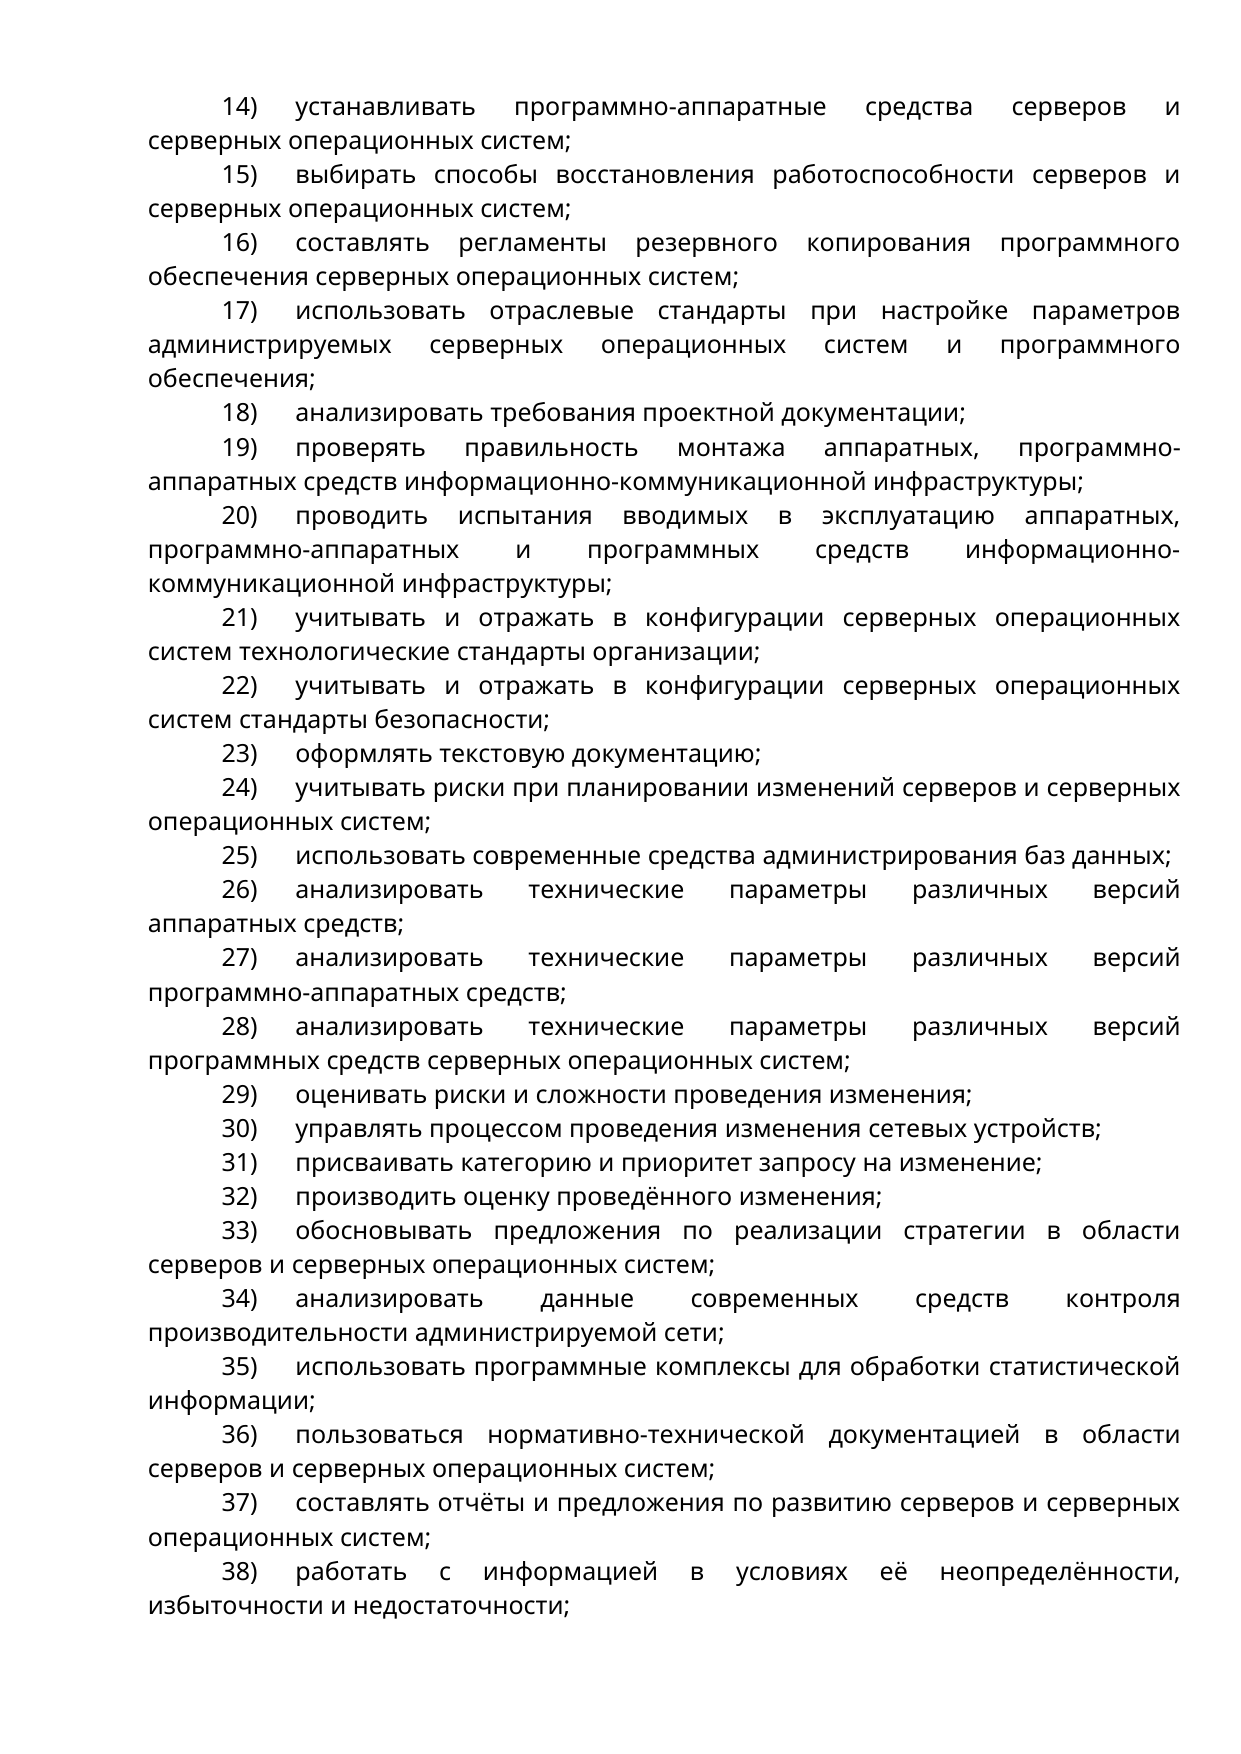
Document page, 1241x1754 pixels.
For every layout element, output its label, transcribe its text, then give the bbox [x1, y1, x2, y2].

list анализировать технические параметры различных версий аппаратных средств; [148, 872, 1181, 940]
list проводить испытания вводимых в эксплуатацию аппаратных, программно-аппаратных и программных средств информационно-коммуникационной инфраструктуры; [148, 497, 1181, 599]
list присваивать категорию и приоритет запросу на изменение; [148, 1144, 1181, 1178]
list анализировать требования проектной документации; [148, 395, 1181, 429]
list составлять регламенты резервного копирования программного обеспечения серверных операционных систем; [148, 225, 1181, 293]
list использовать отраслевые стандарты при настройке параметров администрируемых серверных операционных систем и программного обеспечения; [148, 293, 1181, 395]
list учитывать риски при планировании изменений серверов и серверных операционных систем; [148, 770, 1181, 838]
list работать с информацией в условиях её неопределённости, избыточности и недостаточности; [148, 1553, 1181, 1621]
list выбирать способы восстановления работоспособности серверов и серверных операционных систем; [148, 157, 1181, 225]
list составлять отчёты и предложения по развитию серверов и серверных операционных систем; [148, 1485, 1181, 1553]
list использовать программные комплексы для обработки статистической информации; [148, 1349, 1181, 1417]
list оформлять текстовую документацию; [148, 736, 1181, 770]
list управлять процессом проведения изменения сетевых устройств; [148, 1110, 1181, 1144]
list учитывать и отражать в конфигурации серверных операционных систем технологические стандарты организации; [148, 599, 1181, 668]
list анализировать технические параметры различных версий программных средств серверных операционных систем; [148, 1008, 1181, 1076]
list пользоваться нормативно-технической документацией в области серверов и серверных операционных систем; [148, 1417, 1181, 1485]
list оценивать риски и сложности проведения изменения; [148, 1076, 1181, 1110]
list анализировать технические параметры различных версий программно-аппаратных средств; [148, 940, 1181, 1008]
list производить оценку проведённого изменения; [148, 1178, 1181, 1213]
list обосновывать предложения по реализации стратегии в области серверов и серверных операционных систем; [148, 1213, 1181, 1281]
list устанавливать программно-аппаратные средства серверов и серверных операционных систем; [148, 88, 1181, 157]
list учитывать и отражать в конфигурации серверных операционных систем стандарты безопасности; [148, 668, 1181, 736]
list анализировать данные современных средств контроля производительности администрируемой сети; [148, 1281, 1181, 1349]
list использовать современные средства администрирования баз данных; [148, 838, 1181, 872]
list проверять правильность монтажа аппаратных, программно-аппаратных средств информационно-коммуникационной инфраструктуры; [148, 429, 1181, 497]
